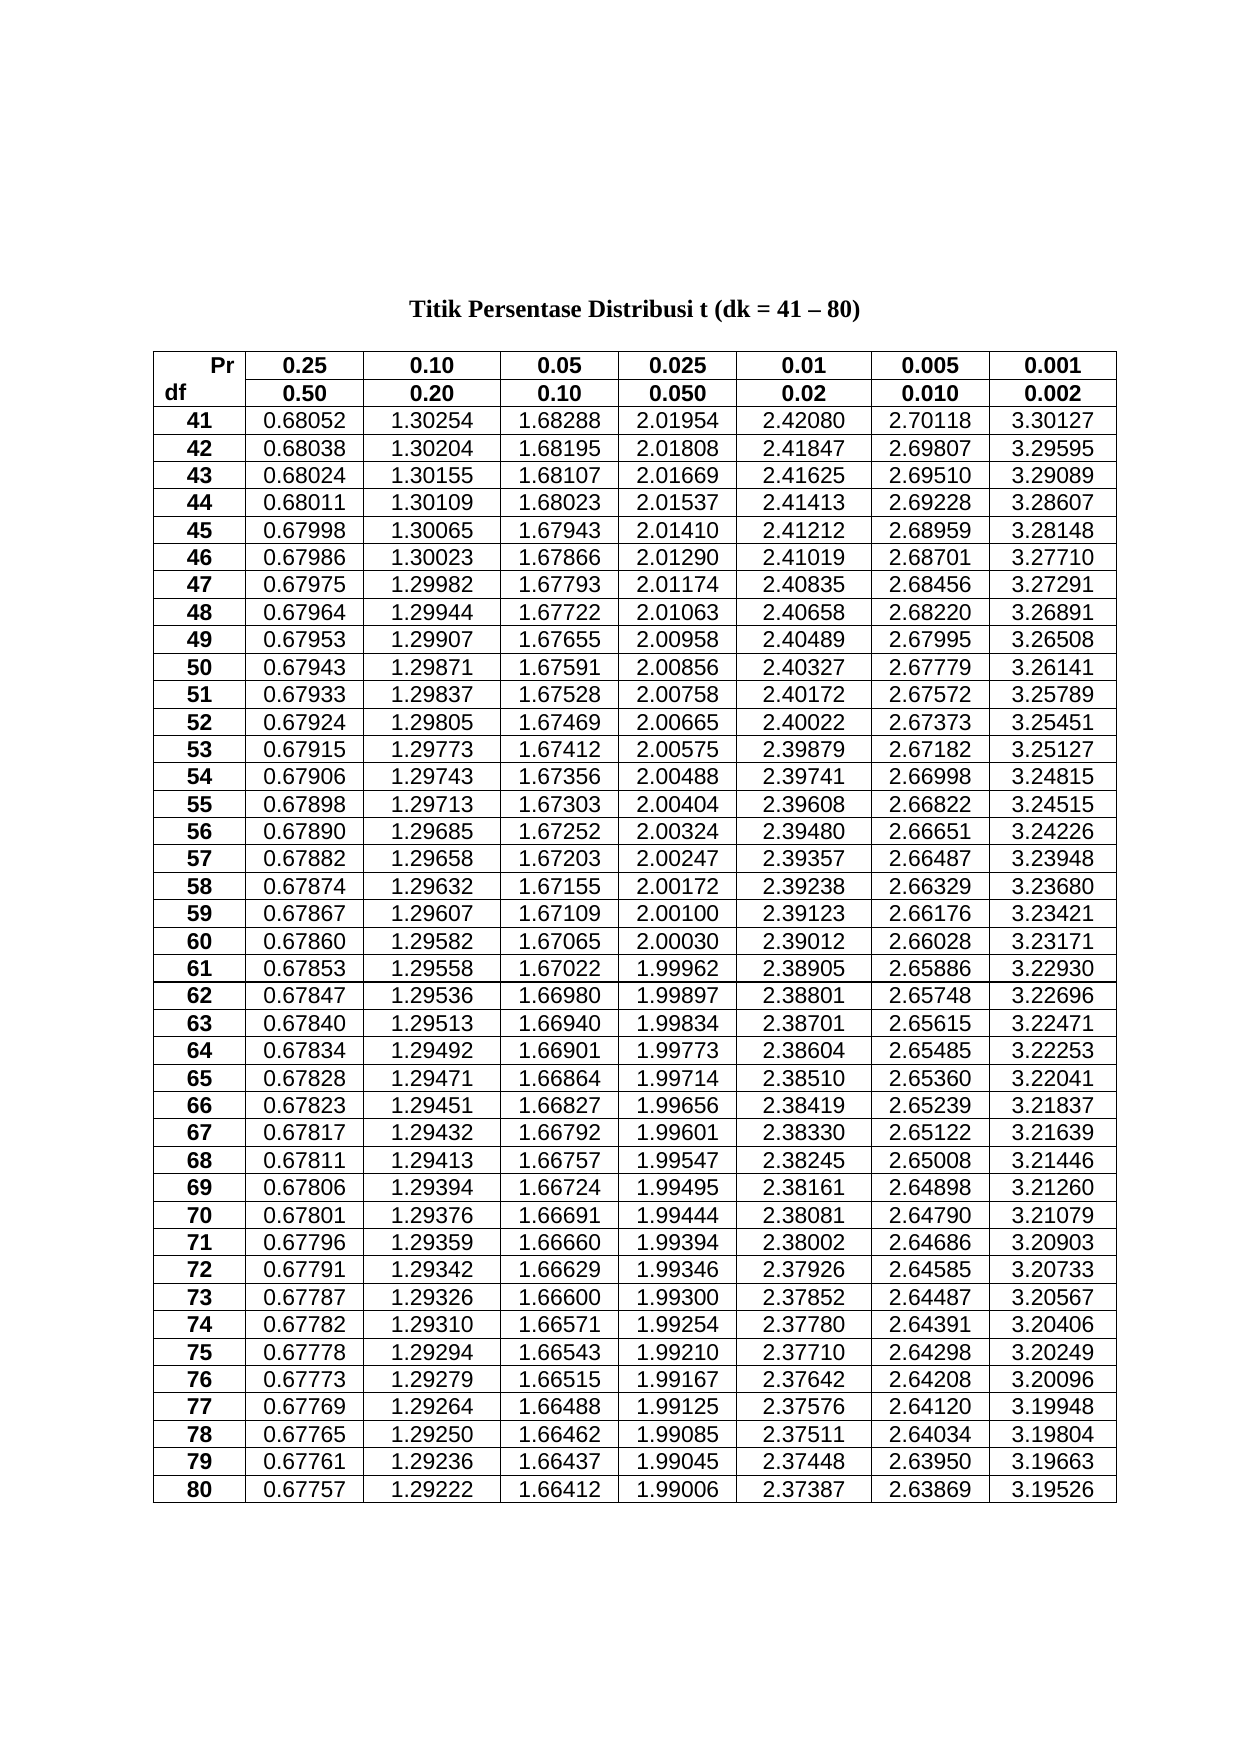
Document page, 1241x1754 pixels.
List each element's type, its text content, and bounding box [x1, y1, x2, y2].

table_cell 74 [154, 1311, 245, 1337]
table_cell 0.68024 [246, 462, 363, 488]
table_cell 44 [154, 489, 245, 516]
table_cell 1.99300 [619, 1284, 736, 1310]
table_cell 0.67847 [246, 983, 363, 1009]
table_cell 1.68107 [501, 462, 618, 488]
table_cell 2.38002 [737, 1229, 871, 1255]
table_cell 3.20096 [990, 1366, 1116, 1392]
table_cell 1.99045 [619, 1448, 736, 1474]
table_cell 1.29658 [364, 845, 500, 872]
table_cell 2.01669 [619, 462, 736, 488]
table_cell 2.40022 [737, 709, 871, 735]
table_cell 59 [154, 900, 245, 927]
table_cell 2.66176 [872, 900, 989, 927]
table_cell 0.67860 [246, 928, 363, 954]
table_cell 1.67203 [501, 845, 618, 872]
table_cell 2.41847 [737, 435, 871, 461]
table_cell 2.00575 [619, 736, 736, 762]
table_cell 2.40327 [737, 654, 871, 680]
table_cell 3.21446 [990, 1147, 1116, 1173]
table_cell 1.66488 [501, 1393, 618, 1420]
table_cell 2.64898 [872, 1174, 989, 1201]
table_cell 3.24515 [990, 791, 1116, 817]
table_cell 1.29279 [364, 1366, 500, 1392]
table_cell 2.38081 [737, 1202, 871, 1228]
table_cell 1.67065 [501, 928, 618, 954]
table_cell 3.23421 [990, 900, 1116, 927]
table_cell 0.67765 [246, 1421, 363, 1447]
table_cell 2.00247 [619, 845, 736, 872]
table_cell 2.64120 [872, 1393, 989, 1420]
table_cell 51 [154, 681, 245, 707]
table_cell 2.39238 [737, 873, 871, 899]
table_cell 1.30254 [364, 407, 500, 433]
table_cell 1.29743 [364, 763, 500, 789]
table_cell 0.67906 [246, 763, 363, 789]
table_cell 2.65615 [872, 1010, 989, 1036]
table_cell 0.67975 [246, 571, 363, 598]
table_cell 2.38701 [737, 1010, 871, 1036]
table_cell 1.29492 [364, 1037, 500, 1063]
table_cell 1.66437 [501, 1448, 618, 1474]
table_cell 2.66651 [872, 818, 989, 844]
table_cell 2.64487 [872, 1284, 989, 1310]
table_cell 0.68052 [246, 407, 363, 433]
table_cell 0.67953 [246, 626, 363, 653]
table_cell 2.39741 [737, 763, 871, 789]
table_cell 2.38905 [737, 955, 871, 981]
table_cell 2.41625 [737, 462, 871, 488]
table_cell 2.69510 [872, 462, 989, 488]
table_cell 0.67915 [246, 736, 363, 762]
table_cell 2.00030 [619, 928, 736, 954]
table_cell 2.00172 [619, 873, 736, 899]
table_cell 1.30065 [364, 517, 500, 543]
table_cell 0.67890 [246, 818, 363, 844]
table_cell 1.29250 [364, 1421, 500, 1447]
table_cell 0.67943 [246, 654, 363, 680]
table_cell 2.65122 [872, 1119, 989, 1146]
table_cell 2.40835 [737, 571, 871, 598]
table_cell 52 [154, 709, 245, 735]
table_cell 2.01063 [619, 599, 736, 625]
table_cell 45 [154, 517, 245, 543]
table_cell 1.29513 [364, 1010, 500, 1036]
table_cell 1.29471 [364, 1065, 500, 1091]
table_cell 1.66515 [501, 1366, 618, 1392]
table_cell 0.67867 [246, 900, 363, 927]
table_cell 1.66827 [501, 1092, 618, 1118]
table_cell 0.67769 [246, 1393, 363, 1420]
table_cell 3.25127 [990, 736, 1116, 762]
table_cell 76 [154, 1366, 245, 1392]
table_cell 2.65886 [872, 955, 989, 981]
table_cell 3.26141 [990, 654, 1116, 680]
table_cell 2.67995 [872, 626, 989, 653]
table_cell 1.67303 [501, 791, 618, 817]
table_cell 3.24226 [990, 818, 1116, 844]
table_cell 2.64034 [872, 1421, 989, 1447]
table_cell 2.37387 [737, 1476, 871, 1502]
table_cell 1.30023 [364, 544, 500, 570]
table_cell 2.42080 [737, 407, 871, 433]
table_cell 60 [154, 928, 245, 954]
table_cell 1.29326 [364, 1284, 500, 1310]
table_cell 2.38245 [737, 1147, 871, 1173]
table_cell 0.67817 [246, 1119, 363, 1146]
table_header Pr df [154, 352, 245, 406]
table_cell 2.65360 [872, 1065, 989, 1091]
table_cell 50 [154, 654, 245, 680]
table_cell 3.24815 [990, 763, 1116, 789]
table_cell 2.01808 [619, 435, 736, 461]
table_cell 2.37710 [737, 1339, 871, 1365]
table_cell 1.29982 [364, 571, 500, 598]
table_cell 2.66998 [872, 763, 989, 789]
table_cell 1.99897 [619, 983, 736, 1009]
table_cell 1.66757 [501, 1147, 618, 1173]
table_cell 43 [154, 462, 245, 488]
table_cell 3.22471 [990, 1010, 1116, 1036]
table_cell 54 [154, 763, 245, 789]
table_cell 2.66028 [872, 928, 989, 954]
table_cell 0.67840 [246, 1010, 363, 1036]
table_cell 2.66822 [872, 791, 989, 817]
table_cell 78 [154, 1421, 245, 1447]
table_cell 0.67787 [246, 1284, 363, 1310]
table_cell 47 [154, 571, 245, 598]
table_cell 1.67469 [501, 709, 618, 735]
table_cell 61 [154, 955, 245, 981]
table_cell 1.67109 [501, 900, 618, 927]
table_cell 0.67778 [246, 1339, 363, 1365]
table_cell 2.39608 [737, 791, 871, 817]
table_cell 1.99547 [619, 1147, 736, 1173]
table_cell 1.29310 [364, 1311, 500, 1337]
table_header 0.005 [872, 352, 989, 379]
table_cell 2.64585 [872, 1256, 989, 1283]
table_cell 1.29632 [364, 873, 500, 899]
table_cell 1.29451 [364, 1092, 500, 1118]
table_cell 2.01954 [619, 407, 736, 433]
table_cell 2.69228 [872, 489, 989, 516]
table_cell 0.67964 [246, 599, 363, 625]
table_cell 2.64208 [872, 1366, 989, 1392]
table_cell 1.29713 [364, 791, 500, 817]
table_cell 65 [154, 1065, 245, 1091]
table_cell 0.67782 [246, 1311, 363, 1337]
table_cell 2.01290 [619, 544, 736, 570]
table_cell 2.64790 [872, 1202, 989, 1228]
table_cell 75 [154, 1339, 245, 1365]
table_cell 1.29805 [364, 709, 500, 735]
table_cell 0.67828 [246, 1065, 363, 1091]
table_cell 2.38330 [737, 1119, 871, 1146]
table_cell 2.39012 [737, 928, 871, 954]
table_cell 1.30109 [364, 489, 500, 516]
table_cell 3.21837 [990, 1092, 1116, 1118]
table_cell 3.25789 [990, 681, 1116, 707]
table_cell 55 [154, 791, 245, 817]
table_cell 2.38801 [737, 983, 871, 1009]
table_cell 2.68959 [872, 517, 989, 543]
table_cell 2.65239 [872, 1092, 989, 1118]
table_cell 2.65748 [872, 983, 989, 1009]
table_cell 2.00856 [619, 654, 736, 680]
table_cell 2.37780 [737, 1311, 871, 1337]
table_cell 2.41019 [737, 544, 871, 570]
table_cell 2.67182 [872, 736, 989, 762]
table_cell 3.21079 [990, 1202, 1116, 1228]
table_cell 0.67898 [246, 791, 363, 817]
table_cell 2.64686 [872, 1229, 989, 1255]
table_cell 1.99346 [619, 1256, 736, 1283]
table_cell 1.29236 [364, 1448, 500, 1474]
table_cell 1.29837 [364, 681, 500, 707]
table_cell 3.30127 [990, 407, 1116, 433]
table_cell 42 [154, 435, 245, 461]
table_cell 1.66571 [501, 1311, 618, 1337]
table_cell 2.68701 [872, 544, 989, 570]
table_cell 0.67874 [246, 873, 363, 899]
table_cell 0.02 [737, 380, 871, 406]
table_cell 0.68038 [246, 435, 363, 461]
table_cell 1.66629 [501, 1256, 618, 1283]
table_cell 46 [154, 544, 245, 570]
table_cell 64 [154, 1037, 245, 1063]
table_cell 0.20 [364, 380, 500, 406]
table_cell 2.67373 [872, 709, 989, 735]
table_cell 57 [154, 845, 245, 872]
table_cell 2.65008 [872, 1147, 989, 1173]
table_cell 1.67356 [501, 763, 618, 789]
table_cell 3.20903 [990, 1229, 1116, 1255]
table_cell 1.29871 [364, 654, 500, 680]
table_cell 41 [154, 407, 245, 433]
table_cell 3.22041 [990, 1065, 1116, 1091]
table_cell 1.99714 [619, 1065, 736, 1091]
table_cell 2.00404 [619, 791, 736, 817]
table_cell 1.29394 [364, 1174, 500, 1201]
table_cell 2.68220 [872, 599, 989, 625]
table_cell 2.00488 [619, 763, 736, 789]
table_cell 1.29582 [364, 928, 500, 954]
table_cell 3.27710 [990, 544, 1116, 570]
table_cell 62 [154, 983, 245, 1009]
table_cell 0.67801 [246, 1202, 363, 1228]
table_cell 1.99773 [619, 1037, 736, 1063]
table_cell 1.29222 [364, 1476, 500, 1502]
table_cell 1.29907 [364, 626, 500, 653]
table_cell 1.29376 [364, 1202, 500, 1228]
table_cell 48 [154, 599, 245, 625]
table_cell 1.99656 [619, 1092, 736, 1118]
table_header 0.025 [619, 352, 736, 379]
table_cell 1.99834 [619, 1010, 736, 1036]
table_cell 0.67998 [246, 517, 363, 543]
table_cell 0.67933 [246, 681, 363, 707]
table_cell 66 [154, 1092, 245, 1118]
table_header 0.001 [990, 352, 1116, 379]
table_cell 1.29536 [364, 983, 500, 1009]
table_cell 1.99495 [619, 1174, 736, 1201]
table_cell 1.29342 [364, 1256, 500, 1283]
table_cell 1.29685 [364, 818, 500, 844]
table_cell 0.67791 [246, 1256, 363, 1283]
table_cell 1.67155 [501, 873, 618, 899]
table_cell 1.67022 [501, 955, 618, 981]
table_cell 63 [154, 1010, 245, 1036]
table_cell 0.67986 [246, 544, 363, 570]
table_cell 0.67882 [246, 845, 363, 872]
table_cell 3.19948 [990, 1393, 1116, 1420]
table_cell 1.67591 [501, 654, 618, 680]
table_cell 0.002 [990, 380, 1116, 406]
table_cell 0.10 [501, 380, 618, 406]
table_cell 0.67924 [246, 709, 363, 735]
table_cell 77 [154, 1393, 245, 1420]
table_cell 0.67823 [246, 1092, 363, 1118]
table_cell 2.63950 [872, 1448, 989, 1474]
table_cell 1.67412 [501, 736, 618, 762]
table_cell 56 [154, 818, 245, 844]
table_cell 2.00324 [619, 818, 736, 844]
table_cell 1.67528 [501, 681, 618, 707]
table_cell 2.38419 [737, 1092, 871, 1118]
table_cell 3.29089 [990, 462, 1116, 488]
table_cell 2.37511 [737, 1421, 871, 1447]
table_cell 53 [154, 736, 245, 762]
table_cell 0.67806 [246, 1174, 363, 1201]
table_cell 68 [154, 1147, 245, 1173]
table_cell 2.40172 [737, 681, 871, 707]
table_cell 1.67722 [501, 599, 618, 625]
table_cell 2.00665 [619, 709, 736, 735]
table_cell 1.66462 [501, 1421, 618, 1447]
table_cell 1.30204 [364, 435, 500, 461]
table_cell 80 [154, 1476, 245, 1502]
table_cell 3.19526 [990, 1476, 1116, 1502]
table_cell 0.67761 [246, 1448, 363, 1474]
table_cell 1.29359 [364, 1229, 500, 1255]
table_cell 3.22696 [990, 983, 1116, 1009]
table_cell 1.99394 [619, 1229, 736, 1255]
table_cell 3.20249 [990, 1339, 1116, 1365]
table_cell 1.66691 [501, 1202, 618, 1228]
table_cell 1.29294 [364, 1339, 500, 1365]
table_cell 1.99210 [619, 1339, 736, 1365]
table_cell 1.66660 [501, 1229, 618, 1255]
table_cell 2.40658 [737, 599, 871, 625]
table_cell 73 [154, 1284, 245, 1310]
table_cell 1.66792 [501, 1119, 618, 1146]
table_cell 1.66864 [501, 1065, 618, 1091]
table_cell 1.99085 [619, 1421, 736, 1447]
table_cell 2.39480 [737, 818, 871, 844]
table_cell 1.99125 [619, 1393, 736, 1420]
table_cell 1.29607 [364, 900, 500, 927]
table_cell 1.68023 [501, 489, 618, 516]
table_cell 2.41212 [737, 517, 871, 543]
table_cell 3.20567 [990, 1284, 1116, 1310]
table_cell 2.00758 [619, 681, 736, 707]
table_cell 0.67811 [246, 1147, 363, 1173]
table_cell 1.29944 [364, 599, 500, 625]
table_cell 3.19804 [990, 1421, 1116, 1447]
table_cell 3.21639 [990, 1119, 1116, 1146]
table_cell 2.01174 [619, 571, 736, 598]
table_cell 1.68288 [501, 407, 618, 433]
table_cell 1.99444 [619, 1202, 736, 1228]
table_cell 2.70118 [872, 407, 989, 433]
table_cell 2.69807 [872, 435, 989, 461]
table_cell 2.67572 [872, 681, 989, 707]
table_cell 2.68456 [872, 571, 989, 598]
table_cell 2.66487 [872, 845, 989, 872]
table_cell 1.99167 [619, 1366, 736, 1392]
table_cell 1.66901 [501, 1037, 618, 1063]
table_cell 1.30155 [364, 462, 500, 488]
table_cell 1.67943 [501, 517, 618, 543]
table_cell 2.38161 [737, 1174, 871, 1201]
table_cell 2.64391 [872, 1311, 989, 1337]
table_header 0.01 [737, 352, 871, 379]
table_cell 1.66600 [501, 1284, 618, 1310]
table_cell 71 [154, 1229, 245, 1255]
table_cell 2.67779 [872, 654, 989, 680]
table_cell 3.22253 [990, 1037, 1116, 1063]
table_cell 1.29432 [364, 1119, 500, 1146]
table_cell 1.66724 [501, 1174, 618, 1201]
table_cell 3.25451 [990, 709, 1116, 735]
table_header 0.05 [501, 352, 618, 379]
table_cell 72 [154, 1256, 245, 1283]
table_cell 3.20733 [990, 1256, 1116, 1283]
table_cell 1.29413 [364, 1147, 500, 1173]
table_cell 58 [154, 873, 245, 899]
table_cell 0.68011 [246, 489, 363, 516]
table_cell 2.01537 [619, 489, 736, 516]
table_cell 1.66980 [501, 983, 618, 1009]
table_cell 0.010 [872, 380, 989, 406]
table_cell 69 [154, 1174, 245, 1201]
table_cell 2.00958 [619, 626, 736, 653]
table_cell 1.29264 [364, 1393, 500, 1420]
table_cell 0.67834 [246, 1037, 363, 1063]
table_cell 1.99601 [619, 1119, 736, 1146]
table_cell 1.29773 [364, 736, 500, 762]
table_cell 2.37852 [737, 1284, 871, 1310]
table_cell 1.29558 [364, 955, 500, 981]
table_cell 2.65485 [872, 1037, 989, 1063]
table_cell 2.00100 [619, 900, 736, 927]
table_cell 3.19663 [990, 1448, 1116, 1474]
table_cell 1.99006 [619, 1476, 736, 1502]
table_cell 79 [154, 1448, 245, 1474]
table_cell 2.40489 [737, 626, 871, 653]
table_cell 2.39357 [737, 845, 871, 872]
table_cell 2.63869 [872, 1476, 989, 1502]
table_cell 2.37642 [737, 1366, 871, 1392]
table_cell 3.28607 [990, 489, 1116, 516]
table_cell 1.68195 [501, 435, 618, 461]
table_cell 0.50 [246, 380, 363, 406]
table_cell 3.27291 [990, 571, 1116, 598]
table_cell 1.67655 [501, 626, 618, 653]
table_cell 2.41413 [737, 489, 871, 516]
table_cell 2.37448 [737, 1448, 871, 1474]
table_cell 1.67866 [501, 544, 618, 570]
table_cell 2.38604 [737, 1037, 871, 1063]
table_cell 2.37926 [737, 1256, 871, 1283]
table_cell 3.20406 [990, 1311, 1116, 1337]
table_cell 3.23680 [990, 873, 1116, 899]
table_cell 2.37576 [737, 1393, 871, 1420]
table_cell 3.26891 [990, 599, 1116, 625]
table_cell 2.64298 [872, 1339, 989, 1365]
table_cell 0.67853 [246, 955, 363, 981]
table_cell 0.67757 [246, 1476, 363, 1502]
table_cell 2.39123 [737, 900, 871, 927]
table_cell 2.01410 [619, 517, 736, 543]
table_cell 1.67252 [501, 818, 618, 844]
table_header 0.25 [246, 352, 363, 379]
table_cell 1.66543 [501, 1339, 618, 1365]
table_cell 1.66940 [501, 1010, 618, 1036]
table_cell 2.39879 [737, 736, 871, 762]
table_cell 2.38510 [737, 1065, 871, 1091]
table_cell 0.67773 [246, 1366, 363, 1392]
table_cell 67 [154, 1119, 245, 1146]
table_cell 3.23171 [990, 928, 1116, 954]
table_cell 3.22930 [990, 955, 1116, 981]
table_cell 49 [154, 626, 245, 653]
table_cell 1.99962 [619, 955, 736, 981]
table_header 0.10 [364, 352, 500, 379]
table_cell 0.050 [619, 380, 736, 406]
table_cell 3.23948 [990, 845, 1116, 872]
table_cell 0.67796 [246, 1229, 363, 1255]
table_cell 1.66412 [501, 1476, 618, 1502]
table_cell 1.99254 [619, 1311, 736, 1337]
table_cell 3.28148 [990, 517, 1116, 543]
table_cell 1.67793 [501, 571, 618, 598]
table_cell 2.66329 [872, 873, 989, 899]
table_cell 70 [154, 1202, 245, 1228]
table_cell 3.21260 [990, 1174, 1116, 1201]
table_cell 3.29595 [990, 435, 1116, 461]
text Titik Persentase Distribusi t (dk = 41 – 80) [177, 294, 1092, 322]
table_cell 3.26508 [990, 626, 1116, 653]
